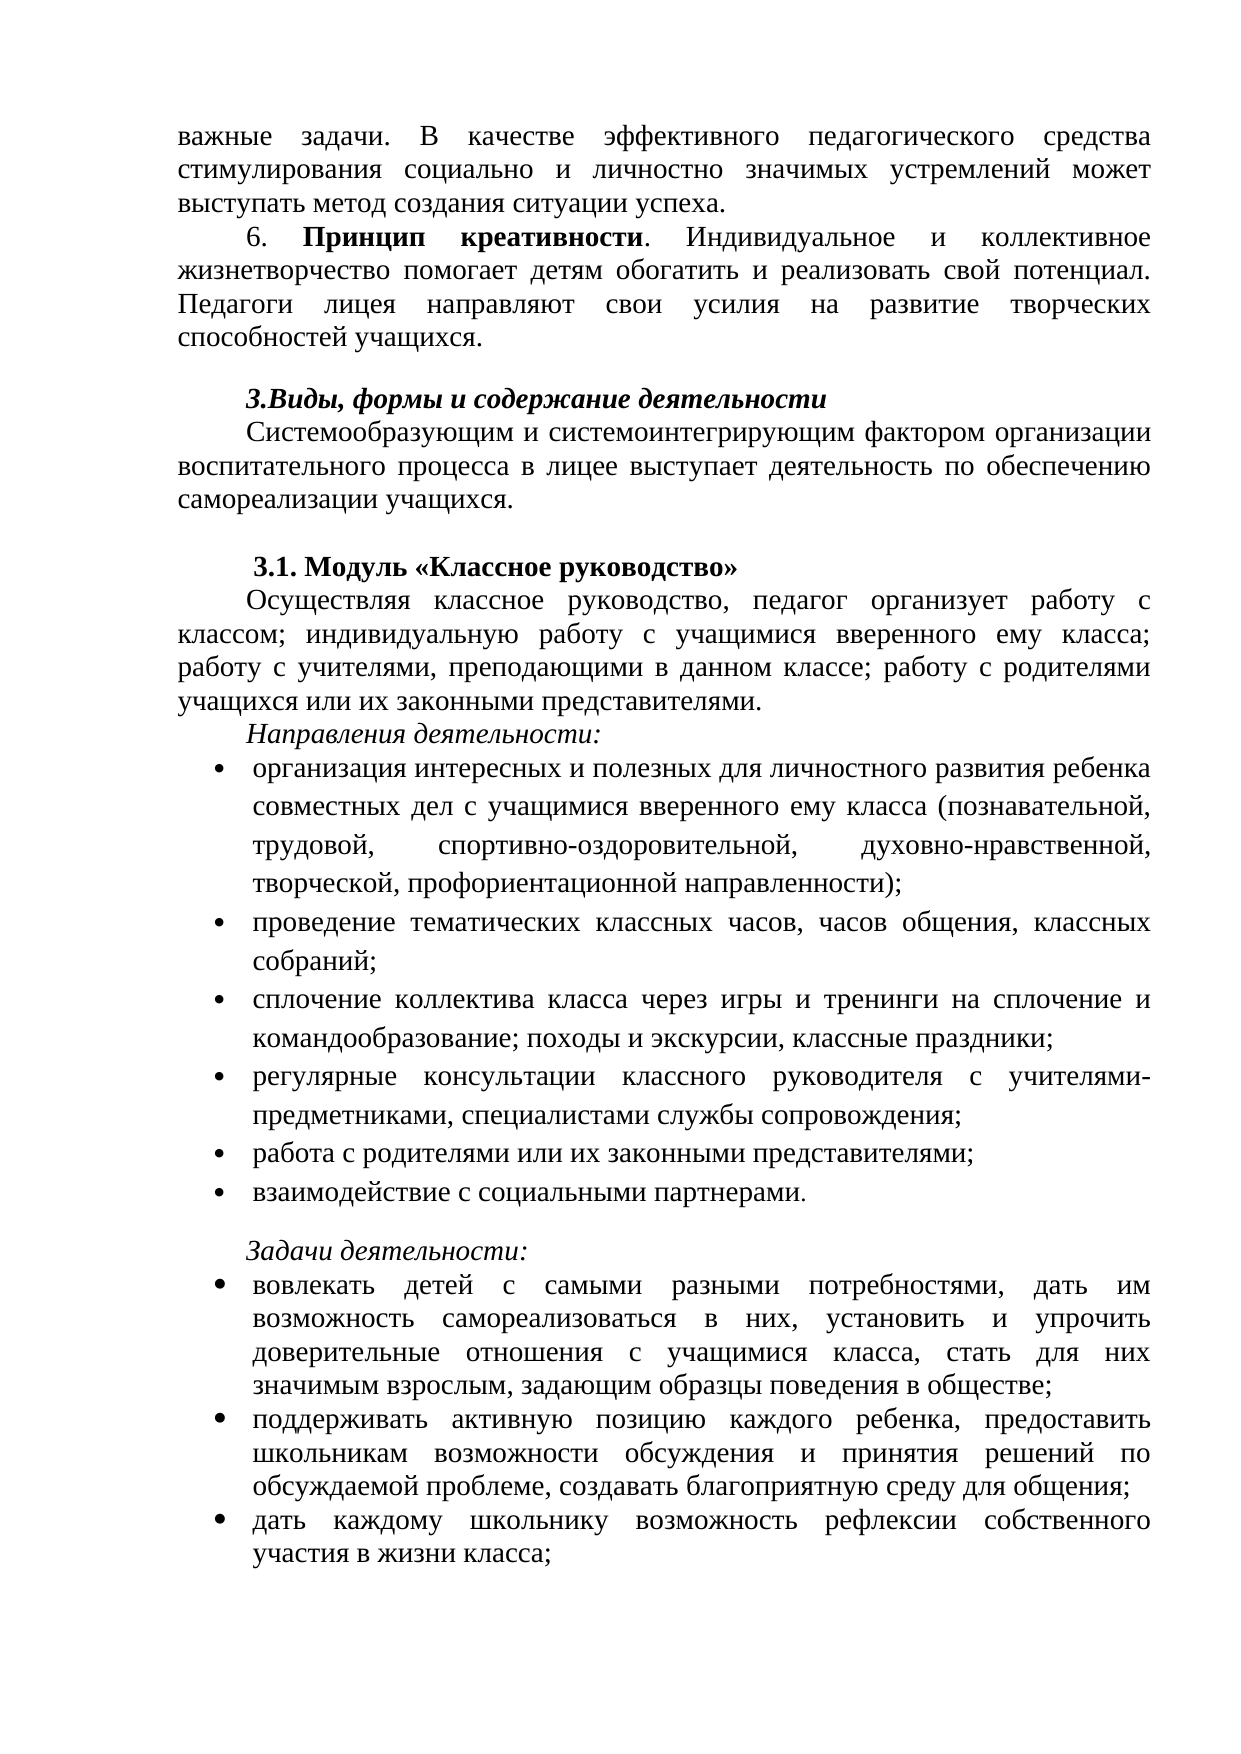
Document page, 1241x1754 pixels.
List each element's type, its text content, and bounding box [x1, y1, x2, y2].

list организация интересных и полезных для личностного развития ребенка совместных дел с учащимися вверенного ему класса (познавательной, трудовой, спортивно-оздоровительной, духовно-нравственной, творческой, профориентационной направленности); [215, 750, 1152, 899]
text 6. Принцип креативности. Индивидуальное и коллективное жизнетворчество помогает детям обогатить и реализовать свой потенциал. Педагоги лицея направляют свои усилия на развитие творческих способностей учащихся. [177, 219, 1152, 353]
text Направления деятельности: [177, 716, 1152, 750]
list вовлекать детей с самыми разными потребностями, дать им возможность самореализоваться в них, установить и упрочить доверительные отношения с учащимися класса, стать для них значимым взрослым, задающим образцы поведения в обществе; [215, 1267, 1152, 1401]
list регулярные консультации классного руководителя с учителями-предметниками, специалистами службы сопровождения; [215, 1058, 1152, 1130]
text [177, 118, 1152, 219]
list взаимодействие с социальными партнерами. [215, 1174, 1152, 1207]
list поддерживать активную позицию каждого ребенка, предоставить школьникам возможности обсуждения и принятия решений по обсуждаемой проблеме, создавать благоприятную среду для общения; [215, 1401, 1152, 1502]
list работа с родителями или их законными представителями; [215, 1135, 1152, 1169]
list проведение тематических классных часов, часов общения, классных собраний; [215, 904, 1152, 976]
list дать каждому школьнику возможность рефлексии собственного участия в жизни класса; [215, 1502, 1152, 1569]
text 3.1. Модуль «Классное руководство» [177, 549, 1152, 582]
text Системообразующим и системоинтегрирующим фактором организации воспитательного процесса в лицее выступает деятельность по обеспечению самореализации учащихся. [177, 414, 1152, 515]
text 3.Виды, формы и содержание деятельности [177, 381, 1152, 414]
list сплочение коллектива класса через игры и тренинги на сплочение и командообразование; походы и экскурсии, классные праздники; [215, 981, 1152, 1053]
text Осуществляя классное руководство, педагог организует работу с классом; индивидуальную работу с учащимися вверенного ему класса; работу с учителями, преподающими в данном классе; работу с родителями учащихся или их законными представителями. [177, 582, 1152, 716]
text Задачи деятельности: [177, 1233, 1152, 1267]
